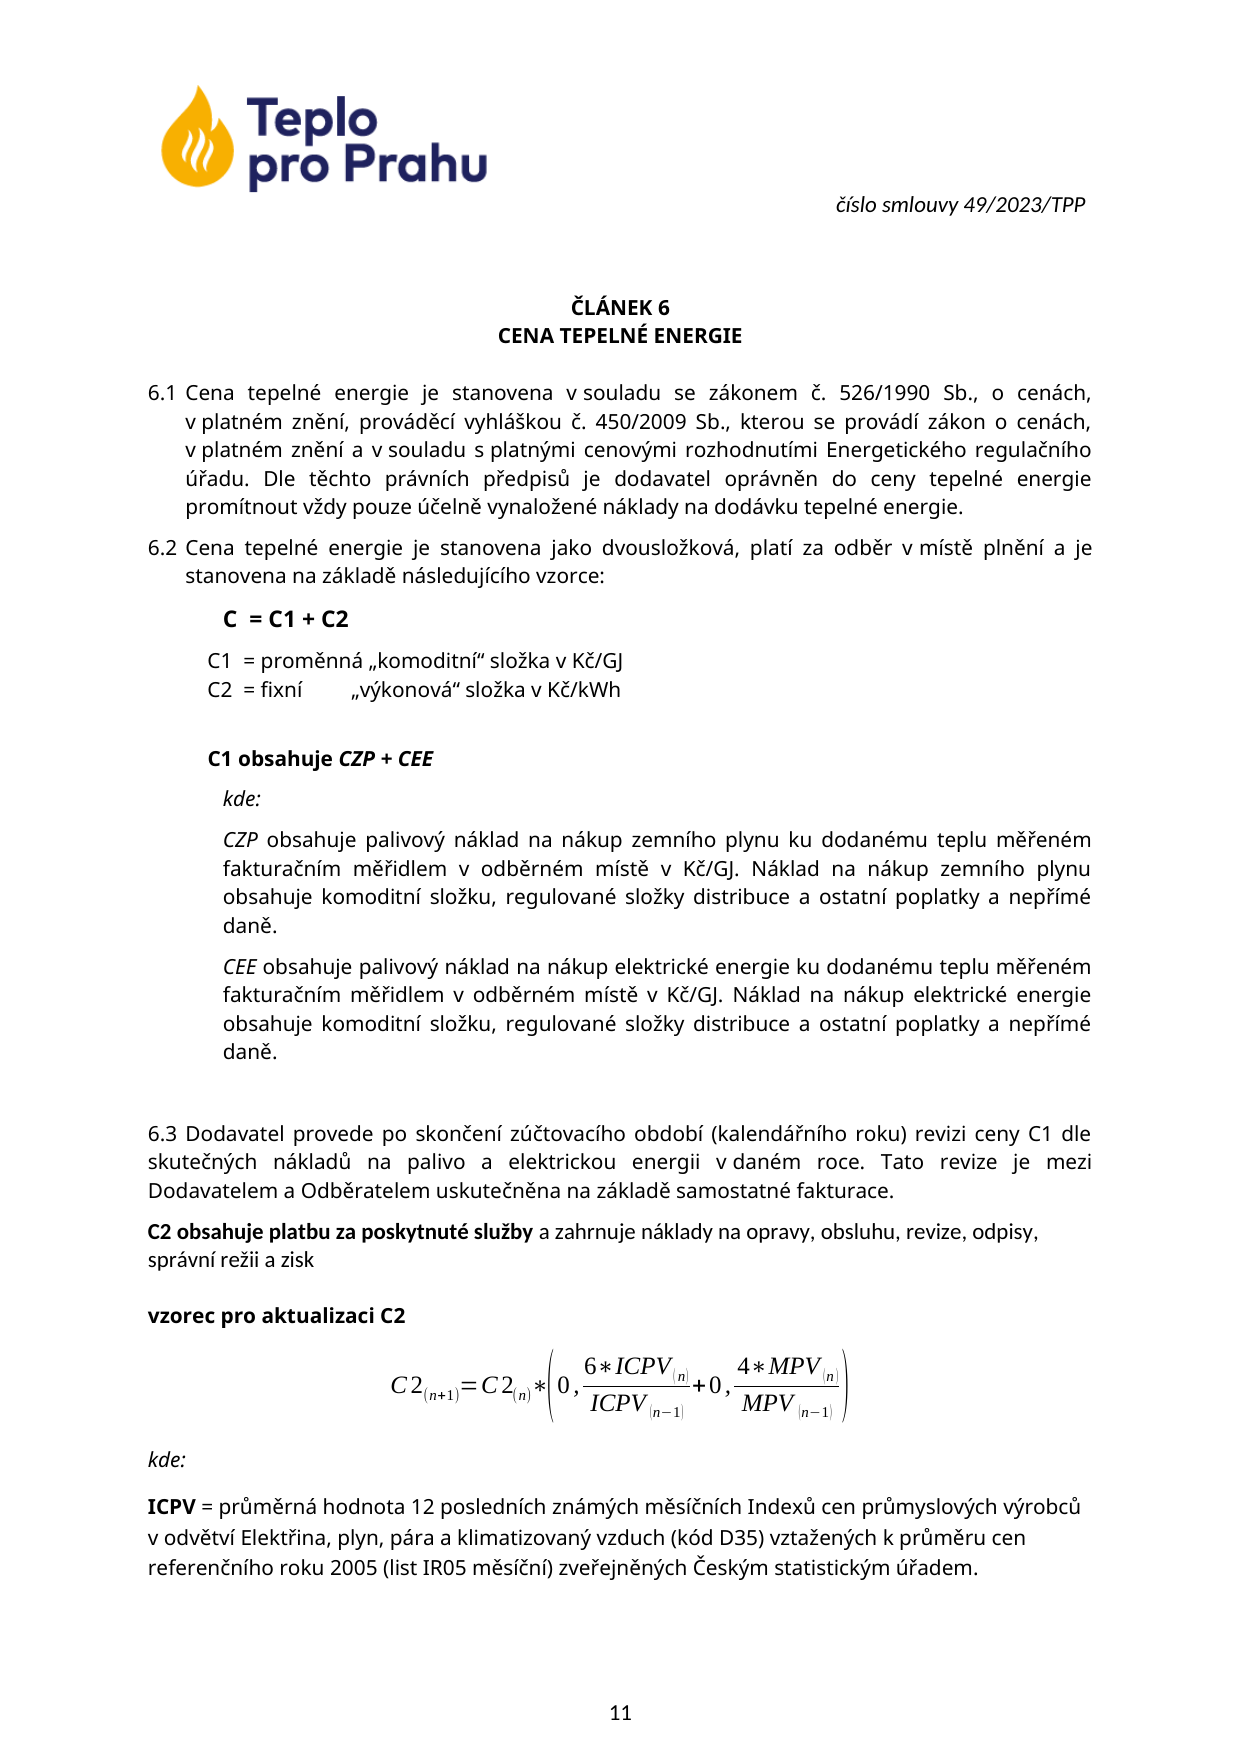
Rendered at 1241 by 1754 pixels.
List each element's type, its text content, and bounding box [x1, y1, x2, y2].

text C1 obsahuje CZP + CEE [148, 744, 1093, 772]
text vzorec pro aktualizaci C2 [148, 1301, 1093, 1330]
text ICPV = průměrná hodnota 12 posledních známých měsíčních Indexů cen průmyslových výrobců v odvětví Elektřina, plyn, pára a klimatizovaný vzduch (kód D35) vztažených k průměru cen referenčního roku 2005 (list IR05 měsíční) zveřejněných Českým statistickým úřadem. [148, 1492, 1093, 1582]
text C1 = proměnná „komoditní“ složka v Kč/GJ [148, 646, 1093, 675]
list kde: [223, 784, 1093, 813]
list Cena tepelné energie je stanovena jako dvousložková, platí za odběr v místě plnění a je stanovena na základě následujícího vzorce: [148, 533, 1093, 590]
list CEE obsahuje palivový náklad na nákup elektrické energie ku dodanému teplu měřeném fakturačním měřidlem v odběrném místě v Kč/GJ. Náklad na nákup elektrické energie obsahuje komoditní složku, regulované složky distribuce a ostatní poplatky a nepřímé daně. [223, 952, 1093, 1066]
text CENA TEPELNÉ ENERGIE [148, 322, 1093, 350]
text 6.3 Dodavatel provede po skončení zúčtovacího období (kalendářního roku) revizi ceny C1 dle skutečných nákladů na palivo a elektrickou energii v daném roce. Tato revize je mezi Dodavatelem a Odběratelem uskutečněna na základě samostatné fakturace. [148, 1119, 1093, 1204]
text kde: [148, 1445, 1093, 1473]
picture [147, 73, 512, 212]
text Článek 6 [148, 293, 1093, 322]
text C2 obsahuje platbu za poskytnuté služby a zahrnuje náklady na opravy, obsluhu, revize, odpisy, správní režii a zisk [148, 1217, 1093, 1273]
list C = C1 + C2 [223, 602, 1093, 634]
text C2 = fixní „výkonová“ složka v Kč/kWh [148, 675, 1093, 703]
list Cena tepelné energie je stanovena v souladu se zákonem č. 526/1990 Sb., o cenách, v platném znění, prováděcí vyhláškou č. 450/2009 Sb., kterou se provádí zákon o cenách, v platném znění a v souladu s platnými cenovými rozhodnutími Energetického regulačního úřadu. Dle těchto právních předpisů je dodavatel oprávněn do ceny tepelné energie promítnout vždy pouze účelně vynaložené náklady na dodávku tepelné energie. [148, 378, 1093, 521]
list CZP obsahuje palivový náklad na nákup zemního plynu ku dodanému teplu měřeném fakturačním měřidlem v odběrném místě v Kč/GJ. Náklad na nákup zemního plynu obsahuje komoditní složku, regulované složky distribuce a ostatní poplatky a nepřímé daně. [223, 826, 1093, 939]
